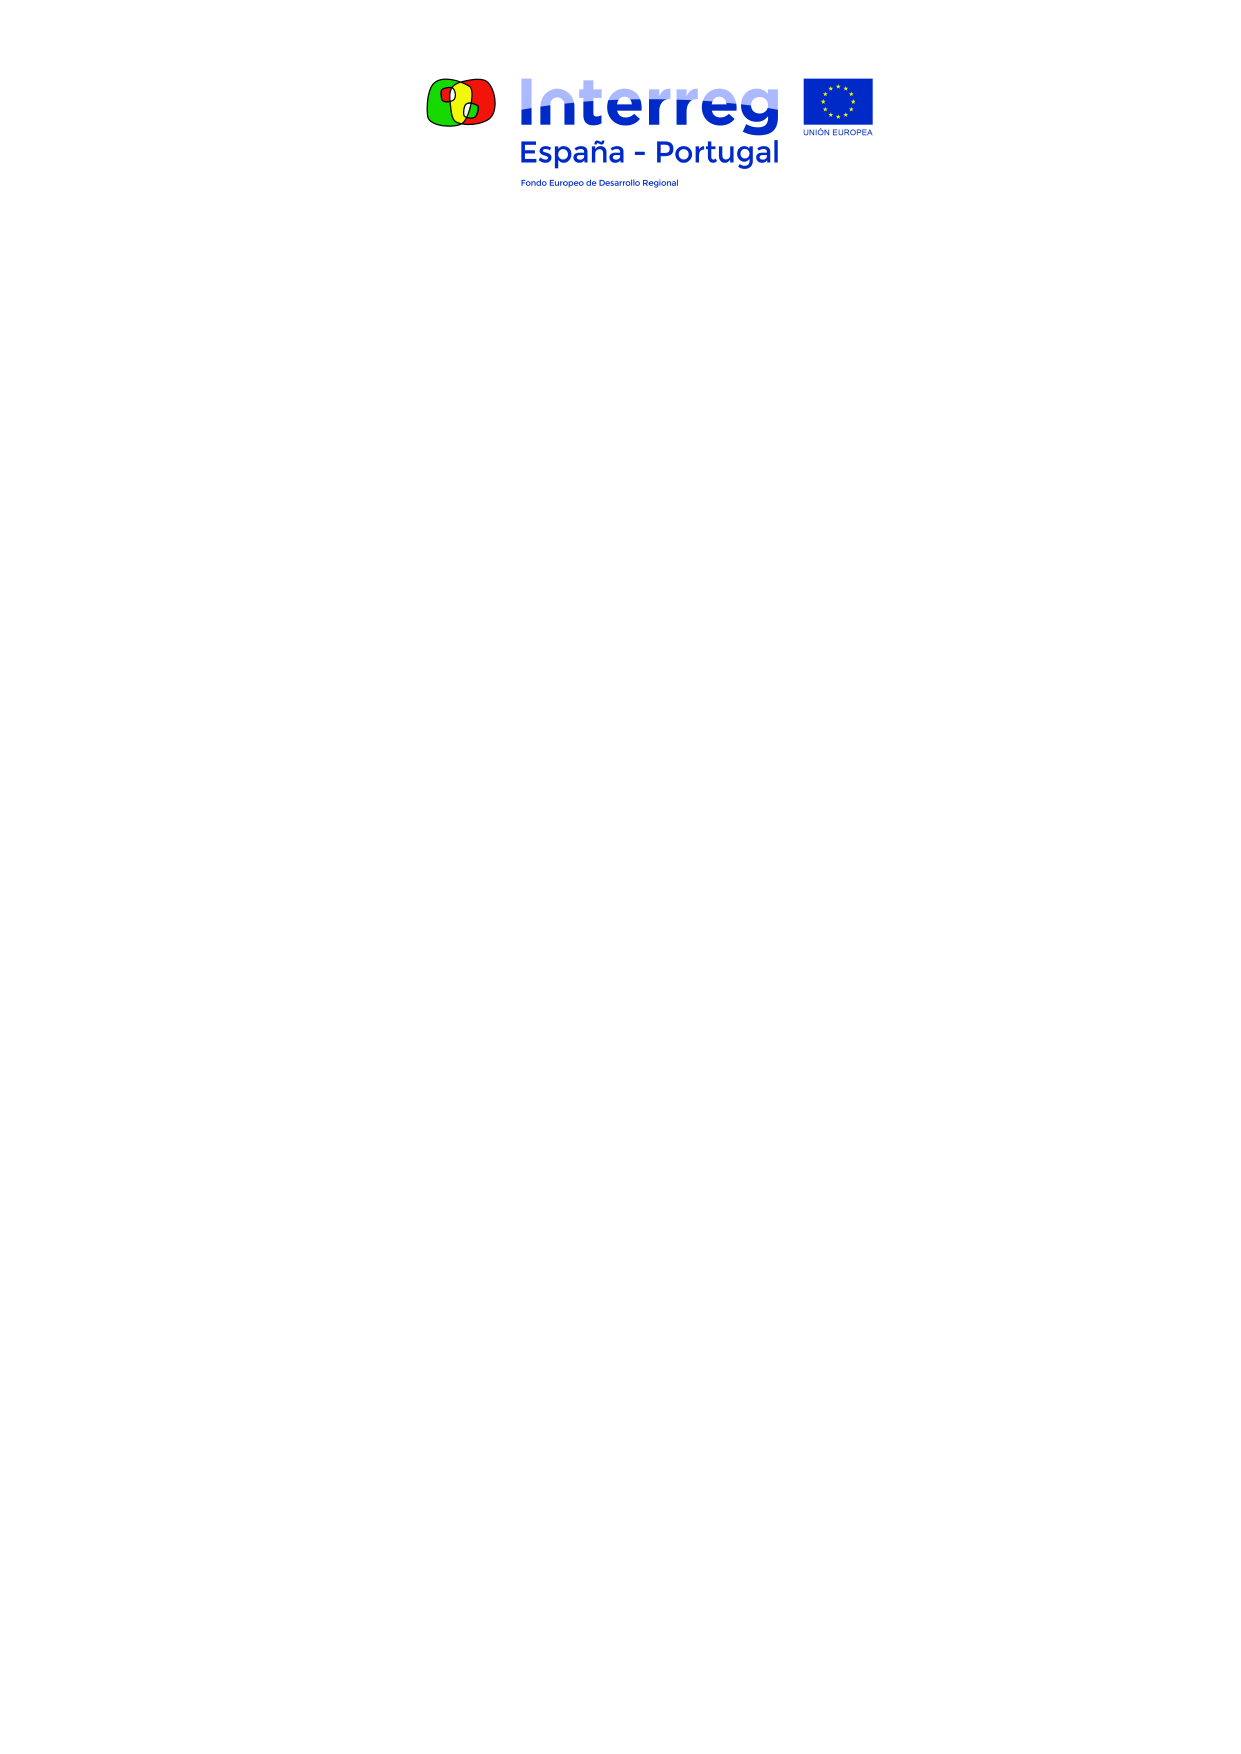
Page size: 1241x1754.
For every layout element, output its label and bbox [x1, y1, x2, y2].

picture [392, 44, 907, 220]
